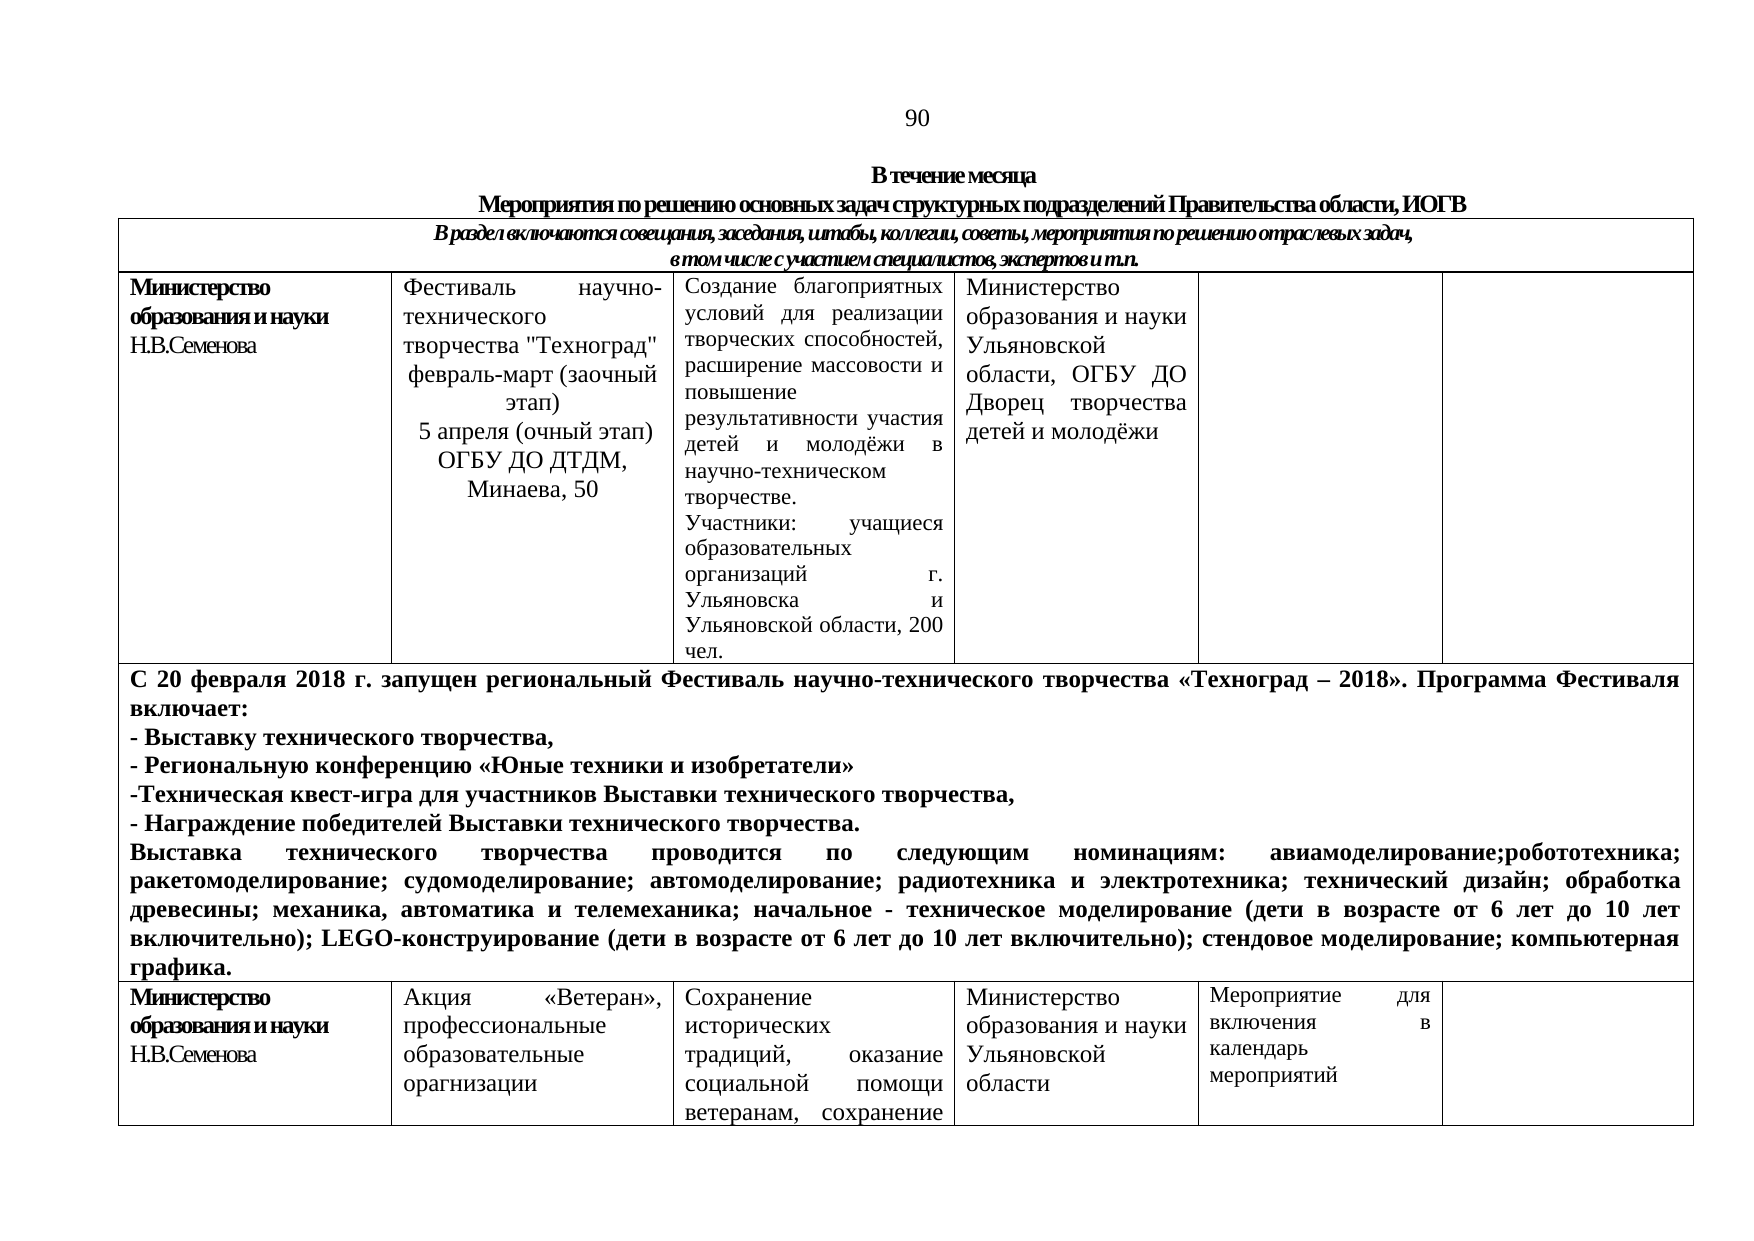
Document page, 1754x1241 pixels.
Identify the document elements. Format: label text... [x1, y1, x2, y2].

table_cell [674, 982, 954, 1125]
table_cell С 20 февраля 2018 г. запущен региональный Фестиваль научно-технического творчества «Техноград – 2018». Программа Фестиваля включает: - Выставку технического творчества, - Региональную конференцию «Юные техники и изобретатели» -Техническая квест-игра для участников Выставки технического творчества, - Награждение победителей Выставки технического творчества. Выставка технического творчества проводится по следующим номинациям: авиамоделирование;робототехника; ракетомоделирование; судомоделирование; автомоделирование; радиотехника и электротехника; технический дизайн; обработка древесины; механика, автоматика и телемеханика; начальное - техническое моделирование (дети в возрасте от 6 лет до 10 лет включительно); LEGO-конструирование (дети в возрасте от 6 лет до 10 лет включительно); стендовое моделирование; компьютерная графика. [232, 664, 1693, 981]
table_cell [1443, 982, 1693, 1125]
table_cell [392, 982, 673, 1125]
table_cell Фестиваль научно-технического творчества "Техноград" февраль-март (заочный этап) 5 апреля (очный этап) ОГБУ ДО ДТДМ, Минаева, 50 [392, 273, 673, 663]
table_header В раздел включаются совещания, заседания, штабы, коллегии, советы, мероприятия по решению отраслевых задач, в том числе с участием специалистов, экспертов и т.п. [119, 219, 1693, 271]
table_cell Создание благоприятных условий для реализации творческих способностей, расширение массовости и повышение результативности участия детей и молодёжи в научно-техническом творчестве. Участники: учащиеся образовательных организаций г. Ульяновска и Ульяновской области, 200 чел. [674, 273, 954, 663]
table_cell [1443, 273, 1693, 663]
table_cell [1199, 273, 1442, 663]
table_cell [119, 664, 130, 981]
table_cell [1199, 982, 1442, 1125]
table_cell Министерство образования и науки Н.В.Семенова [119, 273, 391, 663]
table_cell Министерство образования и науки Ульяновской области, ОГБУ ДО Дворец творчества детей и молодёжи [955, 273, 1198, 663]
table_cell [955, 982, 1198, 1125]
text В течение месяца [193, 160, 1716, 189]
text Мероприятия по решению основных задач структурных подразделений Правительства области, ИОГВ [231, 189, 1716, 218]
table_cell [119, 982, 391, 1125]
